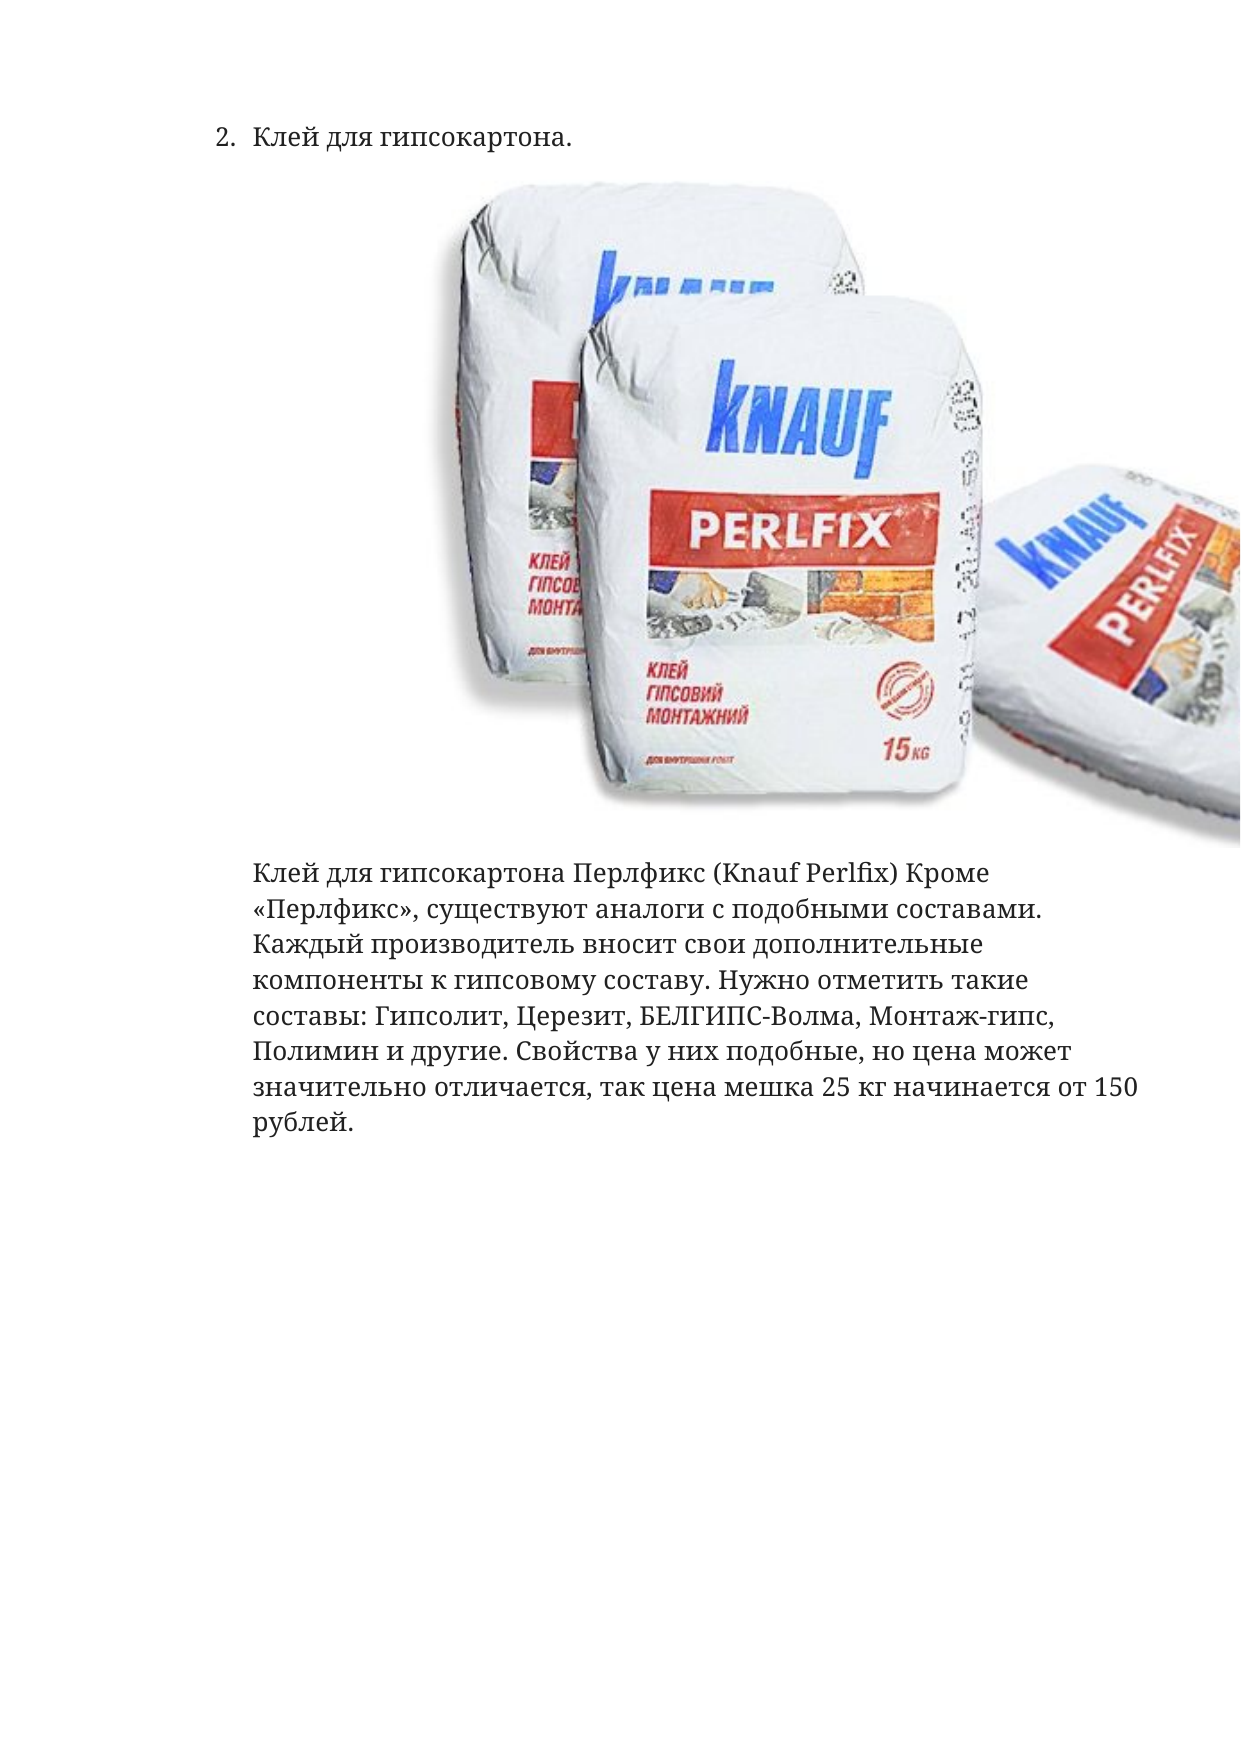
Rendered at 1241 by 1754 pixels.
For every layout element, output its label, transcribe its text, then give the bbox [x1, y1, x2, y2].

picture [252, 153, 1241, 848]
